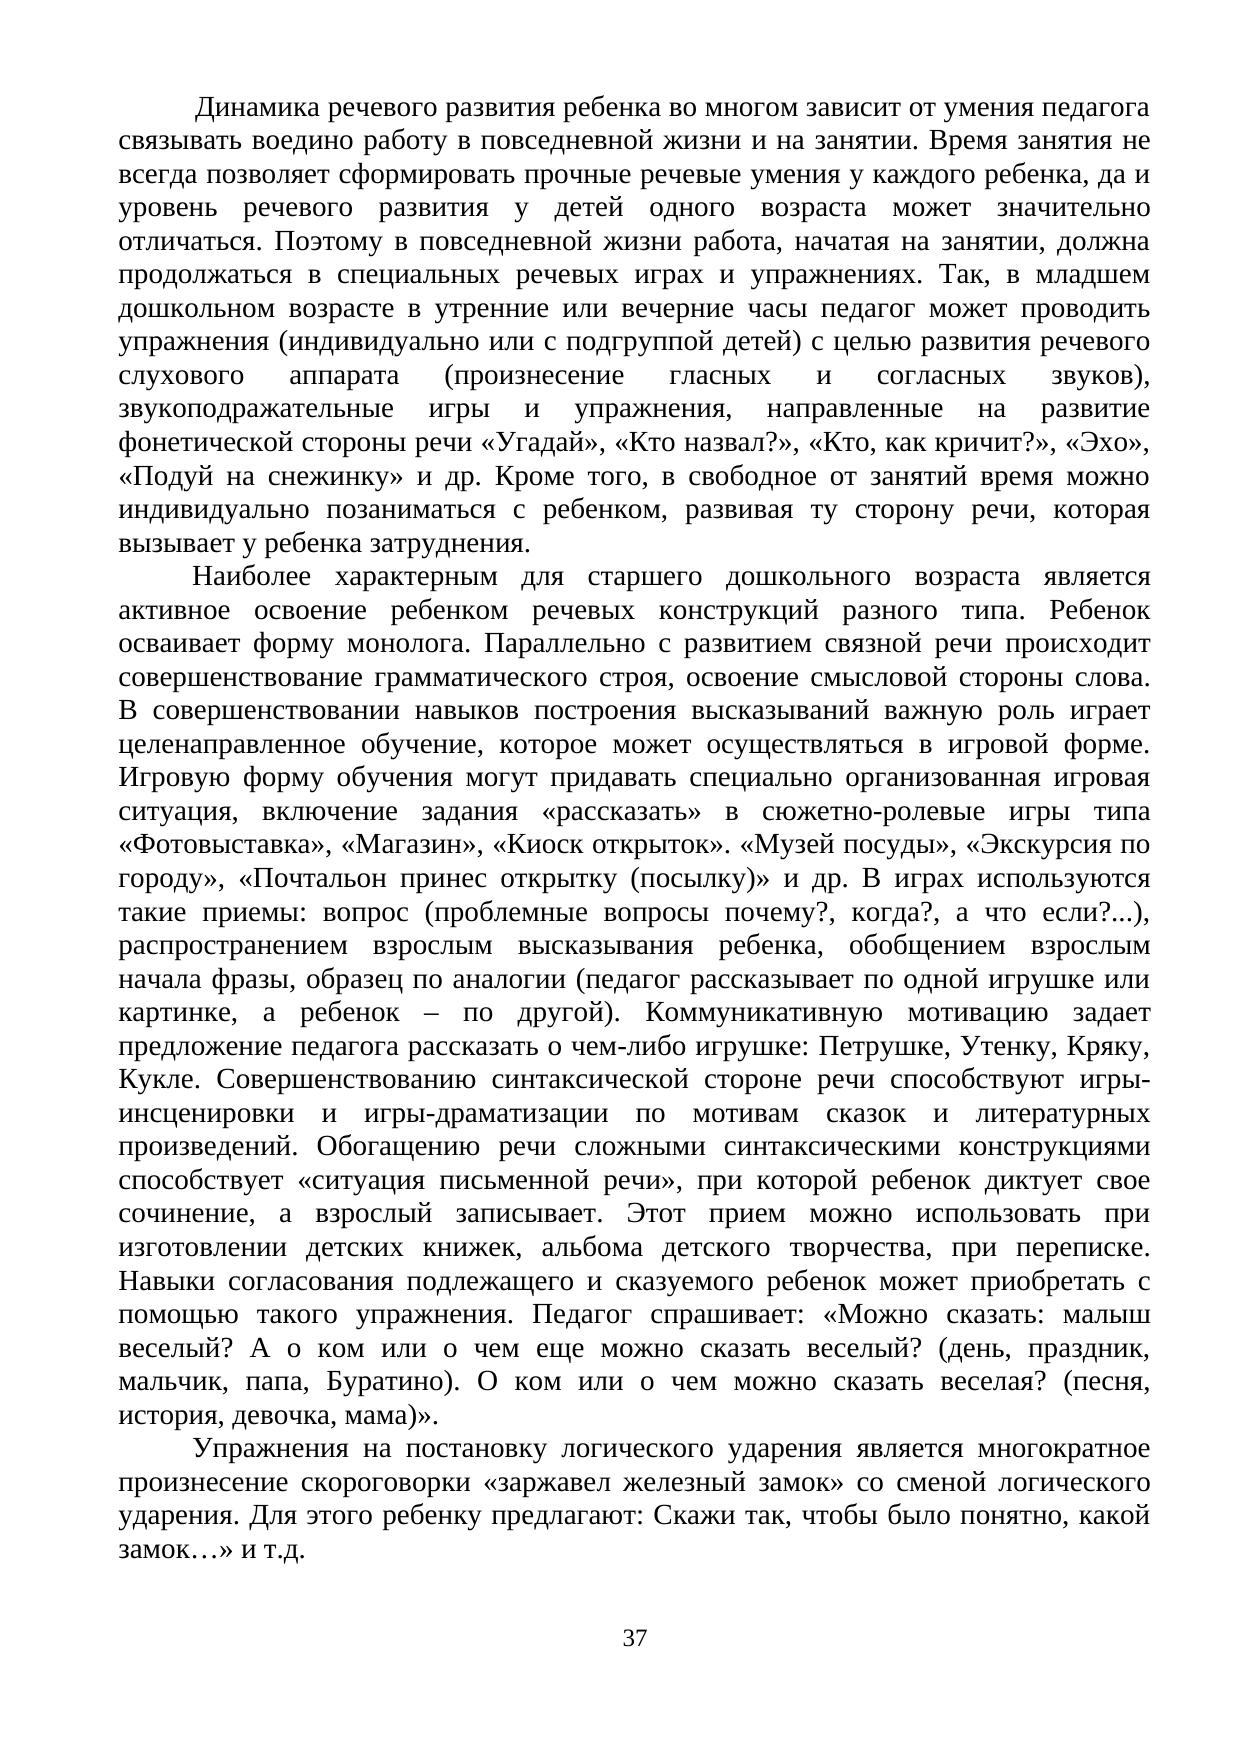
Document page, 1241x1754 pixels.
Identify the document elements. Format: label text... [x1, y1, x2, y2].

text Упражнения на постановку логического ударения является многократное произнесение скороговорки «заржавел железный замок» со сменой логического ударения. Для этого ребенку предлагают: Скажи так, чтобы было понятно, какой замок…» и т.д. [118, 1430, 1152, 1564]
text Динамика речевого развития ребенка во многом зависит от умения педагога связывать воедино работу в повседневной жизни и на занятии. Время занятия не всегда позволяет сформировать прочные речевые умения у каждого ребенка, да и уровень речевого развития у детей одного возраста может значительно отличаться. Поэтому в повседневной жизни работа, начатая на занятии, должна продолжаться в специальных речевых играх и упражнениях. Так, в младшем дошкольном возрасте в утренние или вечерние часы педагог может проводить упражнения (индивидуально или с подгруппой детей) с целью развития речевого слухового аппарата (произнесение гласных и согласных звуков), звукоподражательные игры и упражнения, направленные на развитие фонетической стороны речи «Угадай», «Кто назвал?», «Кто, как кричит?», «Эхо», «Подуй на снежинку» и др. Кроме того, в свободное от занятий время можно индивидуально позаниматься с ребенком, развивая ту сторону речи, которая вызывает у ребенка затруднения. [118, 89, 1152, 558]
text Наиболее характерным для старшего дошкольного возраста является активное освоение ребенком речевых конструкций разного типа. Ребенок осваивает форму монолога. Параллельно с развитием связной речи происходит совершенствование грамматического строя, освоение смысловой стороны слова. В совершенствовании навыков построения высказываний важную роль играет целенаправленное обучение, которое может осуществляться в игровой форме. Игровую форму обучения могут придавать специально организованная игровая ситуация, включение задания «рассказать» в сюжетно-ролевые игры типа «Фотовыставка», «Магазин», «Киоск открыток». «Музей посуды», «Экскурсия по городу», «Почтальон принес открытку (посылку)» и др. В играх используются такие приемы: вопрос (проблемные вопросы почему?, когда?, а что если?...), распространением взрослым высказывания ребенка, обобщением взрослым начала фразы, образец по аналогии (педагог рассказывает по одной игрушке или картинке, а ребенок – по другой). Коммуникативную мотивацию задает предложение педагога рассказать о чем-либо игрушке: Петрушке, Утенку, Кряку, Кукле. Совершенствованию синтаксической стороне речи способствуют игры-инсценировки и игры-драматизации по мотивам сказок и литературных произведений. Обогащению речи сложными синтаксическими конструкциями способствует «ситуация письменной речи», при которой ребенок диктует свое сочинение, а взрослый записывает. Этот прием можно использовать при изготовлении детских книжек, альбома детского творчества, при переписке. Навыки согласования подлежащего и сказуемого ребенок может приобретать с помощью такого упражнения. Педагог спрашивает: «Можно сказать: малыш веселый? А о ком или о чем еще можно сказать веселый? (день, праздник, мальчик, папа, Буратино). О ком или о чем можно сказать веселая? (песня, история, девочка, мама)». [118, 558, 1152, 1430]
